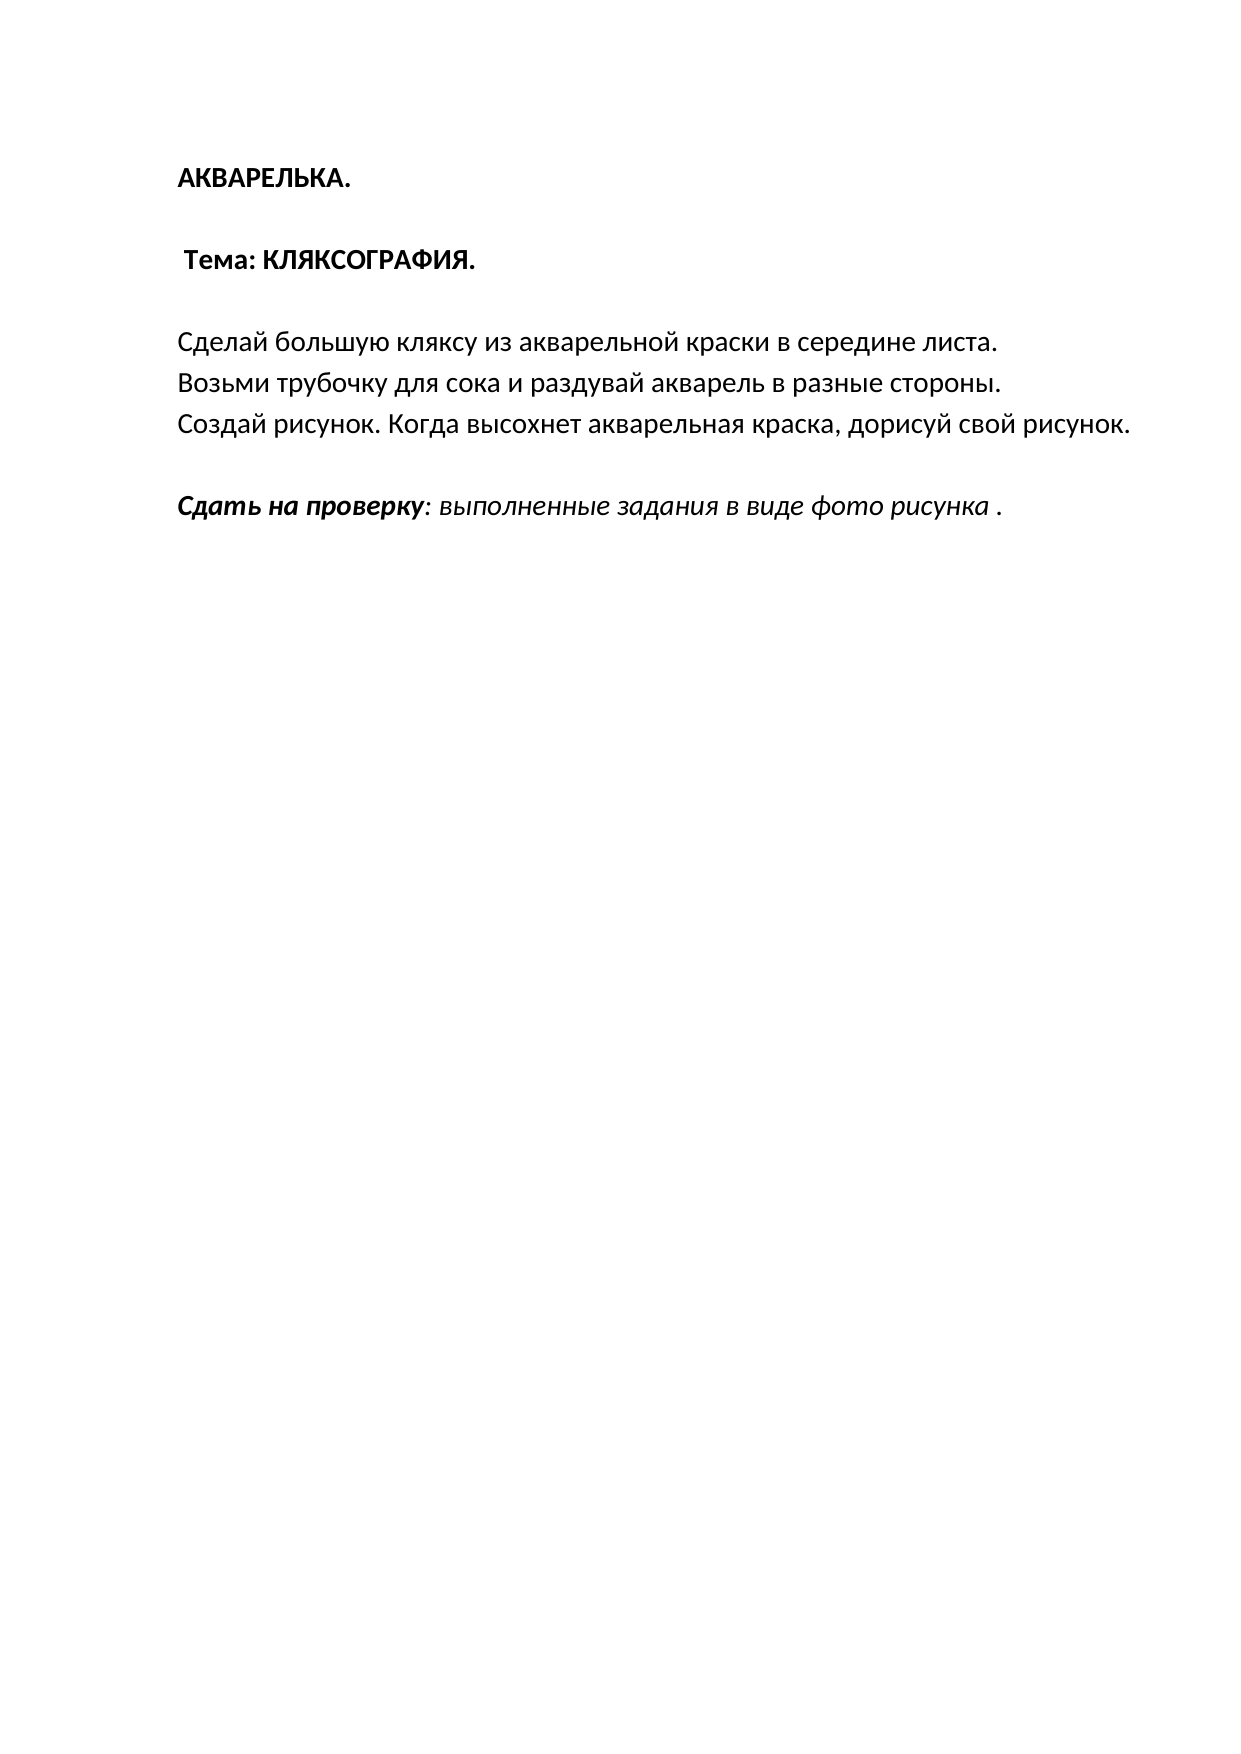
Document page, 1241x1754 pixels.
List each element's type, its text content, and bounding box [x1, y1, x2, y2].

text Тема: КЛЯКСОГРАФИЯ. [177, 241, 1152, 277]
text Создай рисунок. Когда высохнет акварельная краска, дорисуй свой рисунок. [177, 405, 1152, 440]
text Возьми трубочку для сока и раздувай акварель в разные стороны. [177, 364, 1152, 399]
text АКВАРЕЛЬКА. [177, 159, 1152, 195]
text Сдать на проверку: выполненные задания в виде фото рисунка . [177, 487, 1152, 522]
text Сделай большую кляксу из акварельной краски в середине листа. [177, 323, 1152, 358]
